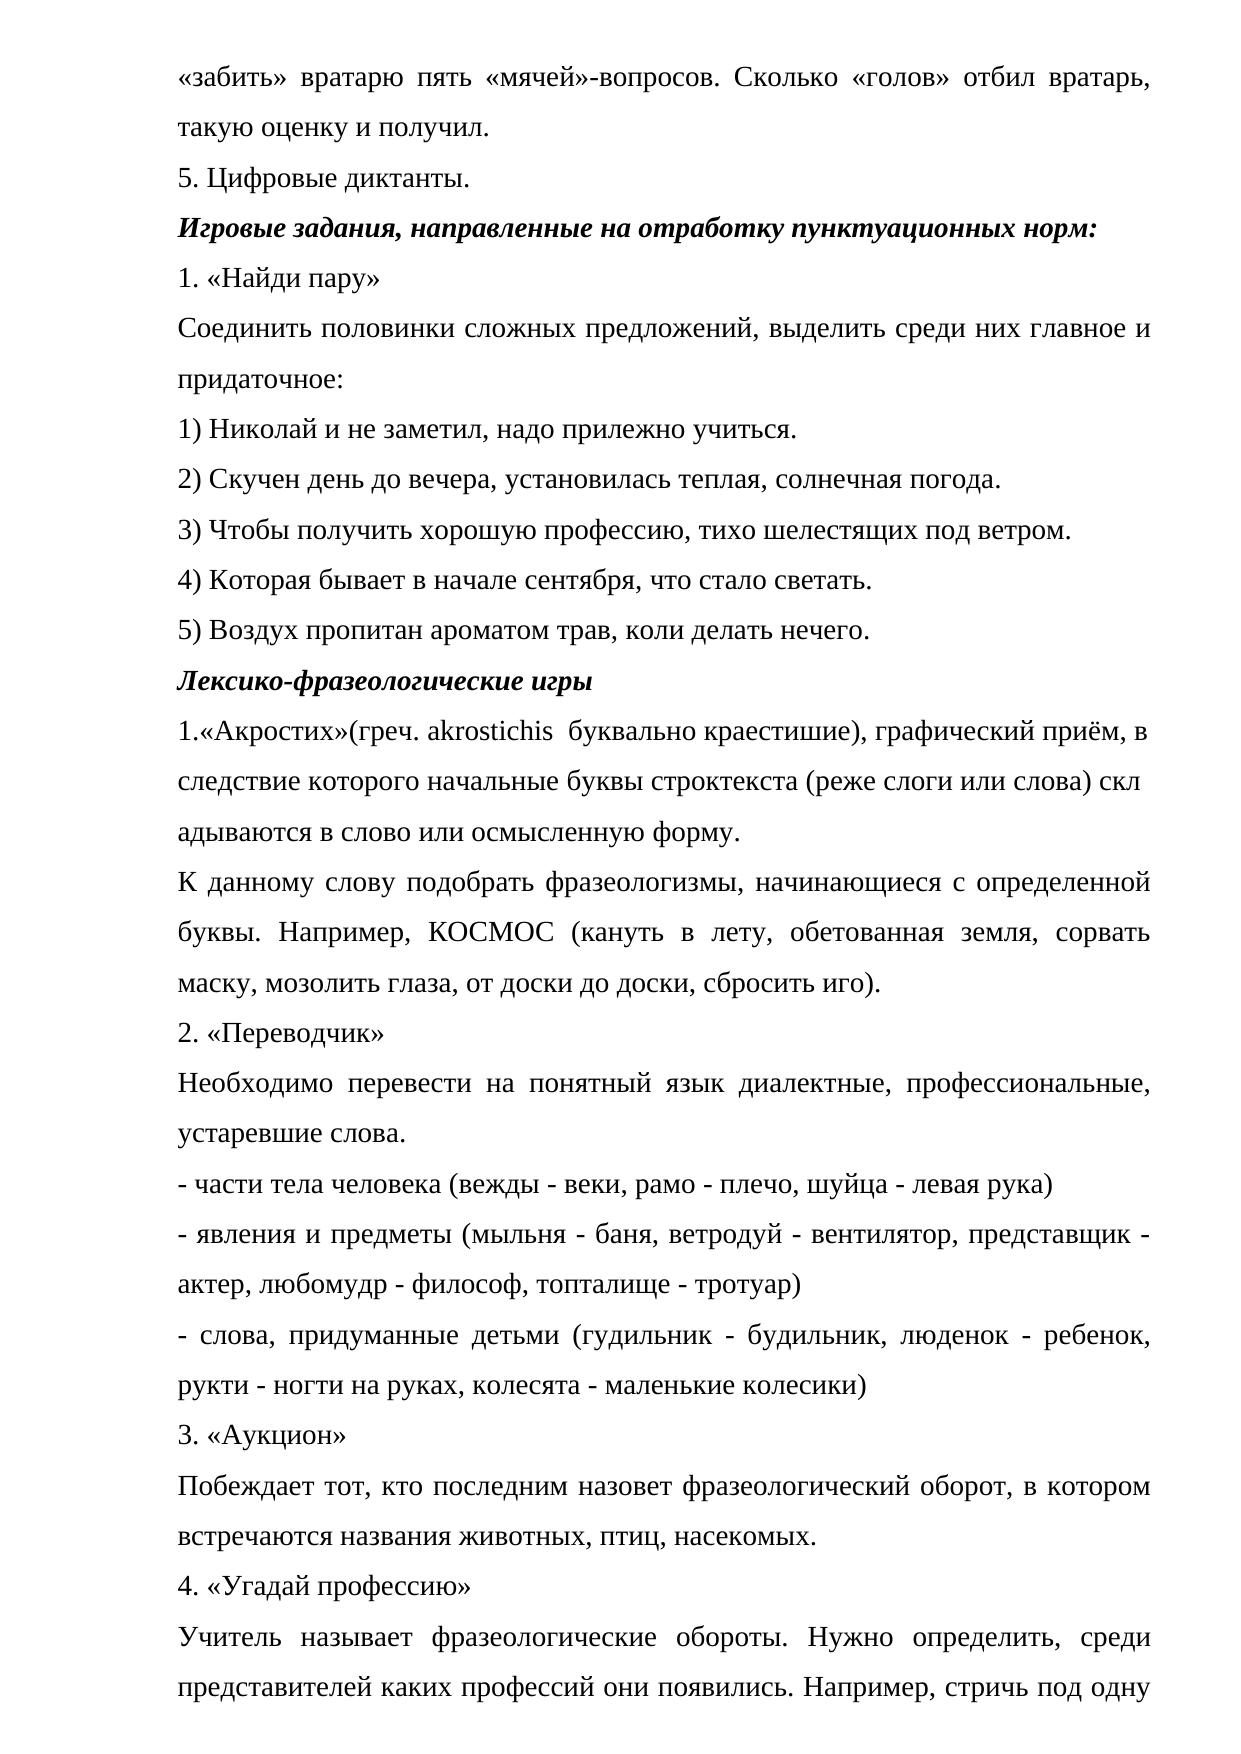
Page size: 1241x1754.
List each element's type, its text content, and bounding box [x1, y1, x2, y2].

text 2) Скучен день до вечера, установилась теплая, солнечная погода. [177, 462, 1152, 495]
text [177, 1619, 1152, 1703]
text - части тела человека (вежды - веки, рамо - плечо, шуйца - левая рука) [177, 1166, 1152, 1199]
text 2. «Переводчик» [177, 1015, 1152, 1048]
text - слова, придуманные детьми (гудильник - будильник, люденок - ребенок, рукти - ногти на руках, колесята - маленькие колесики) [177, 1317, 1152, 1401]
text Побеждает тот, кто последним назовет фразеологический оборот, в котором встречаются названия животных, птиц, насекомых. [177, 1468, 1152, 1552]
text - явления и предметы (мыльня - баня, ветродуй - вентилятор, представщик - актер, любомудр - философ, топталище - тротуар) [177, 1216, 1152, 1300]
text Игровые задания, направленные на отработку пунктуационных норм: [177, 210, 1152, 243]
text Соединить половинки сложных предложений, выделить среди них главное и придаточное: [177, 311, 1152, 394]
text 5. Цифровые диктанты. [177, 160, 1152, 193]
text 4. «Угадай профессию» [177, 1568, 1152, 1602]
text 5) Воздух пропитан ароматом трав, коли делать нечего. [177, 612, 1152, 646]
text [177, 59, 1152, 143]
text 1) Николай и не заметил, надо прилежно учиться. [177, 411, 1152, 445]
text 4) Которая бывает в начале сентября, что стало светать. [177, 562, 1152, 596]
text 1.«Акростих»(греч. akrostichis буквально краестишие), графический приём, вследствие которого начальные буквы строктекста (реже слоги или слова) складываются в слово или осмысленную форму. [177, 713, 1152, 847]
text 3. «Аукцион» [177, 1417, 1152, 1451]
text К данному слову подобрать фразеологизмы, начинающиеся с определенной буквы. Например, КОСМОС (кануть в лету, обетованная земля, сорвать маску, мозолить глаза, от доски до доски, сбросить иго). [177, 864, 1152, 998]
text 3) Чтобы получить хорошую профессию, тихо шелестящих под ветром. [177, 512, 1152, 545]
text Необходимо перевести на понятный язык диалектные, профессиональные, устаревшие слова. [177, 1065, 1152, 1149]
text 1. «Найди пару» [177, 260, 1152, 294]
text Лексико-фразеологические игры [177, 663, 1152, 696]
